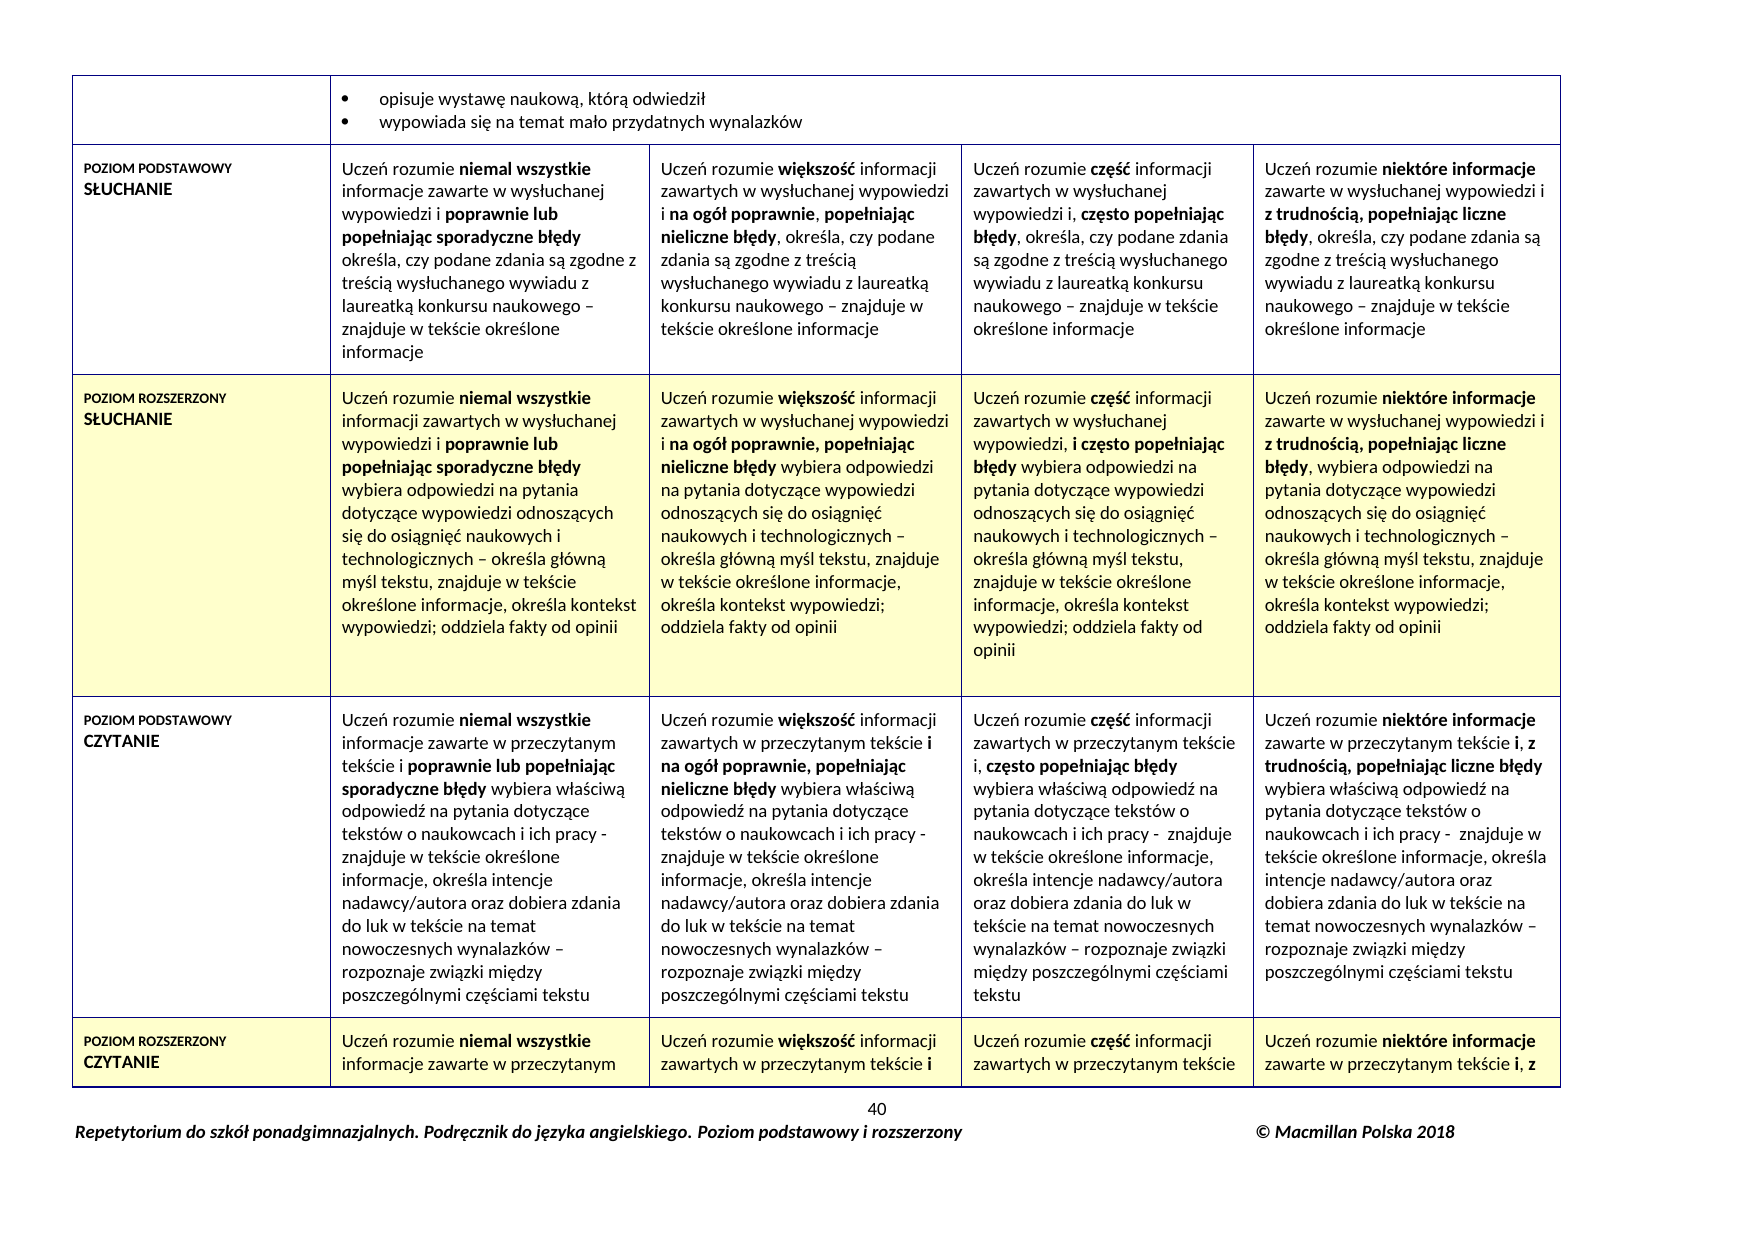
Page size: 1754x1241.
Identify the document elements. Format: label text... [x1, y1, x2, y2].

table_cell Uczeń rozumie niektóre informacje zawarte w wysłuchanej wypowiedzi i z trudnością, popełniając liczne błędy, wybiera odpowiedzi na pytania dotyczące wypowiedzi odnoszących się do osiągnięć naukowych i technologicznych – określa główną myśl tekstu, znajduje w tekście określone informacje, określa kontekst wypowiedzi; oddziela fakty od opinii [1254, 375, 1560, 696]
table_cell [1254, 1018, 1560, 1086]
table_cell Uczeń rozumie większość informacji zawartych w przeczytanym tekście i na ogół poprawnie, popełniając nieliczne błędy wybiera właściwą odpowiedź na pytania dotyczące tekstów o naukowcach i ich pracy - znajduje w tekście określone informacje, określa intencje nadawcy/autora oraz dobiera zdania do luk w tekście na temat nowoczesnych wynalazków – rozpoznaje związki między poszczególnymi częściami tekstu [650, 697, 961, 1017]
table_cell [73, 1018, 330, 1086]
table_cell Uczeń rozumie większość informacji zawartych w wysłuchanej wypowiedzi i na ogół poprawnie, popełniając nieliczne błędy, określa, czy podane zdania są zgodne z treścią wysłuchanego wywiadu z laureatką konkursu naukowego – znajduje w tekście określone informacje [650, 145, 961, 374]
table_cell Uczeń rozumie niemal wszystkie informacje zawarte w przeczytanym tekście i poprawnie lub popełniając sporadyczne błędy wybiera właściwą odpowiedź na pytania dotyczące tekstów o naukowcach i ich pracy - znajduje w tekście określone informacje, określa intencje nadawcy/autora oraz dobiera zdania do luk w tekście na temat nowoczesnych wynalazków – rozpoznaje związki między poszczególnymi częściami tekstu [331, 697, 649, 1017]
table_cell Uczeń rozumie część informacji zawartych w wysłuchanej wypowiedzi i, często popełniając błędy, określa, czy podane zdania są zgodne z treścią wysłuchanego wywiadu z laureatką konkursu naukowego – znajduje w tekście określone informacje [962, 145, 1253, 374]
table_cell Uczeń rozumie niektóre informacje zawarte w przeczytanym tekście i, z trudnością, popełniając liczne błędy wybiera właściwą odpowiedź na pytania dotyczące tekstów o naukowcach i ich pracy - znajduje w tekście określone informacje, określa intencje nadawcy/autora oraz dobiera zdania do luk w tekście na temat nowoczesnych wynalazków – rozpoznaje związki między poszczególnymi częściami tekstu [1254, 697, 1560, 1017]
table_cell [962, 1018, 1253, 1086]
table_cell Uczeń rozumie niemal wszystkie informacje zawarte w wysłuchanej wypowiedzi i poprawnie lub popełniając sporadyczne błędy określa, czy podane zdania są zgodne z treścią wysłuchanego wywiadu z laureatką konkursu naukowego – znajduje w tekście określone informacje [331, 145, 649, 374]
table_cell POZIOM PODSTAWOWY SŁUCHANIE [73, 145, 330, 374]
table_cell Uczeń rozumie niektóre informacje zawarte w wysłuchanej wypowiedzi i z trudnością, popełniając liczne błędy, określa, czy podane zdania są zgodne z treścią wysłuchanego wywiadu z laureatką konkursu naukowego – znajduje w tekście określone informacje [1254, 145, 1560, 374]
table_cell Uczeń rozumie część informacji zawartych w wysłuchanej wypowiedzi, i często popełniając błędy wybiera odpowiedzi na pytania dotyczące wypowiedzi odnoszących się do osiągnięć naukowych i technologicznych – określa główną myśl tekstu, znajduje w tekście określone informacje, określa kontekst wypowiedzi; oddziela fakty od opinii [962, 375, 1253, 696]
table_cell Uczeń rozumie większość informacji zawartych w wysłuchanej wypowiedzi i na ogół poprawnie, popełniając nieliczne błędy wybiera odpowiedzi na pytania dotyczące wypowiedzi odnoszących się do osiągnięć naukowych i technologicznych – określa główną myśl tekstu, znajduje w tekście określone informacje, określa kontekst wypowiedzi; oddziela fakty od opinii [650, 375, 961, 696]
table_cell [331, 76, 1560, 144]
table_cell Uczeń rozumie część informacji zawartych w przeczytanym tekście i, często popełniając błędy wybiera właściwą odpowiedź na pytania dotyczące tekstów o naukowcach i ich pracy - znajduje w tekście określone informacje, określa intencje nadawcy/autora oraz dobiera zdania do luk w tekście na temat nowoczesnych wynalazków – rozpoznaje związki między poszczególnymi częściami tekstu [962, 697, 1253, 1017]
table_cell POZIOM ROZSZERZONY SŁUCHANIE [73, 375, 330, 696]
table_cell Uczeń rozumie niemal wszystkie informacji zawartych w wysłuchanej wypowiedzi i poprawnie lub popełniając sporadyczne błędy wybiera odpowiedzi na pytania dotyczące wypowiedzi odnoszących się do osiągnięć naukowych i technologicznych – określa główną myśl tekstu, znajduje w tekście określone informacje, określa kontekst wypowiedzi; oddziela fakty od opinii [331, 375, 649, 696]
table_cell POZIOM PODSTAWOWY CZYTANIE [73, 697, 330, 1017]
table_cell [331, 1018, 649, 1086]
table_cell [650, 1018, 961, 1086]
